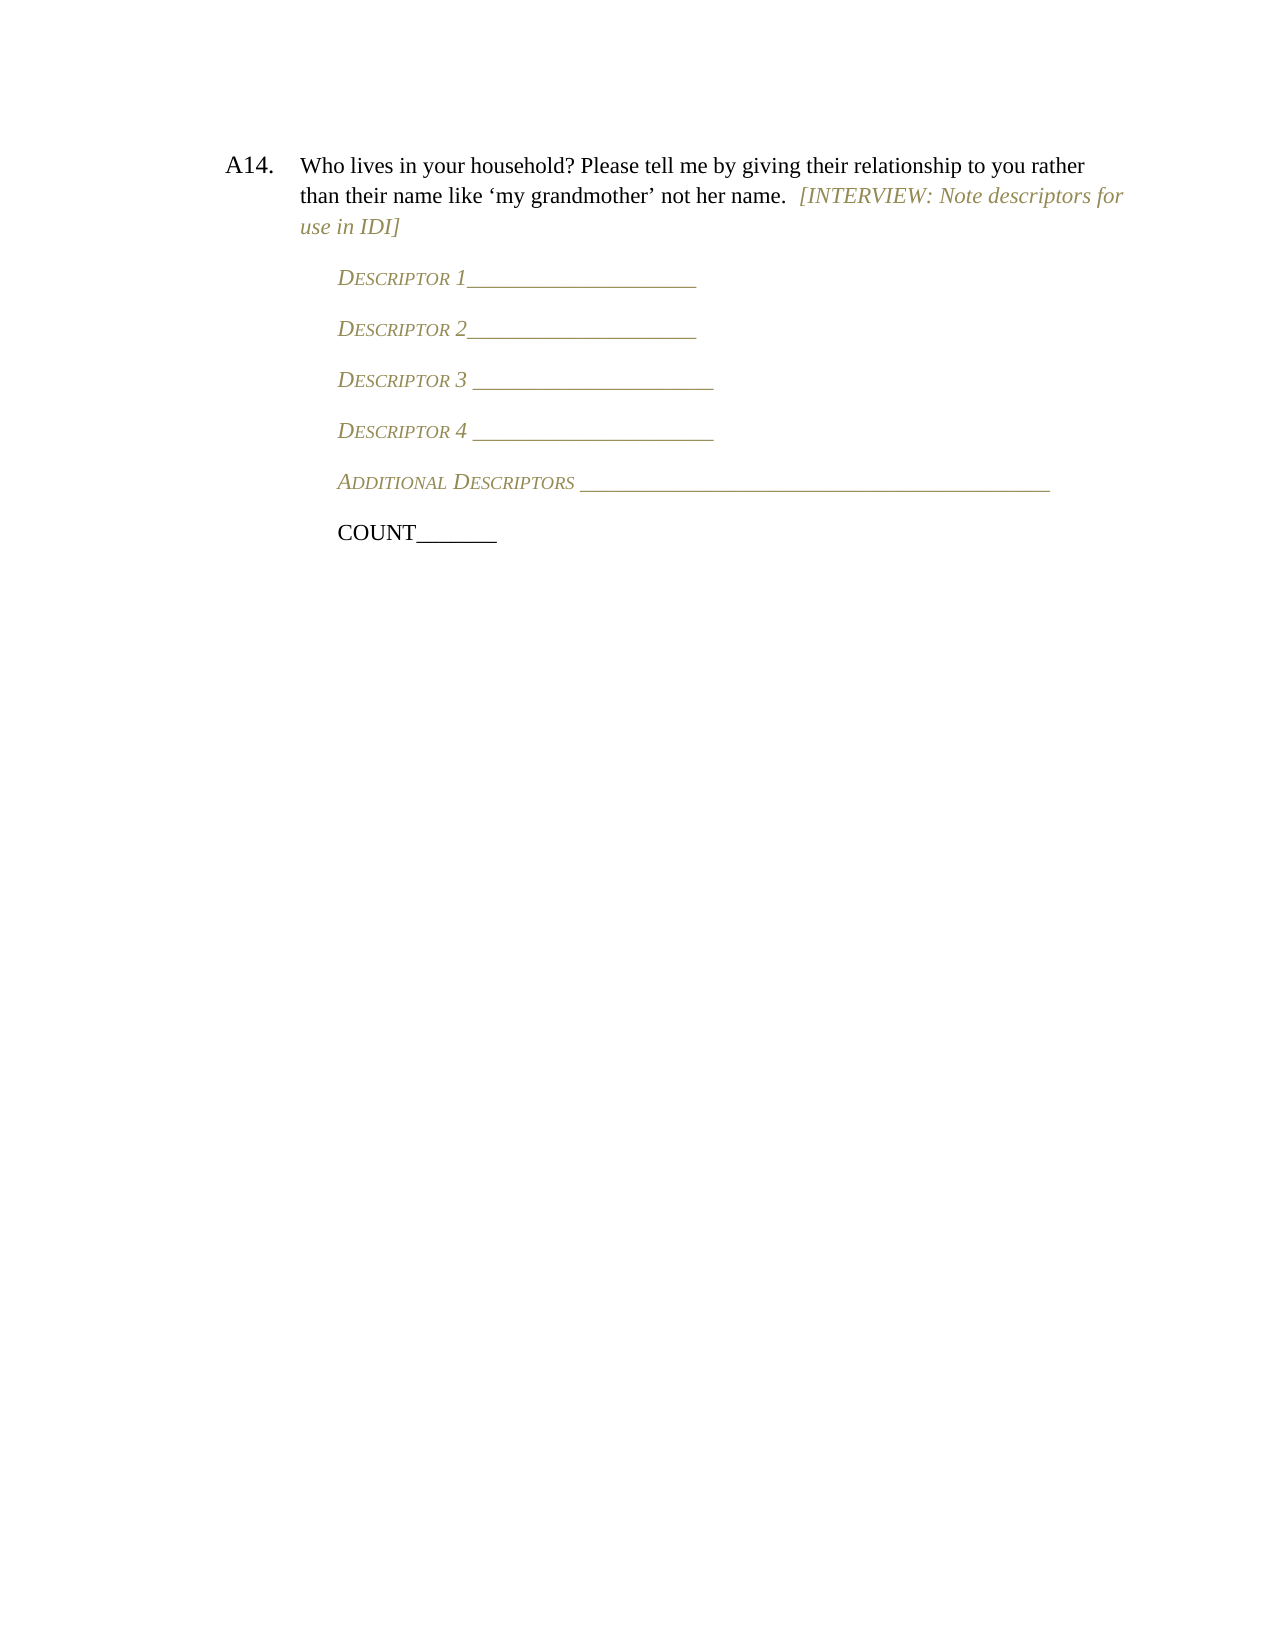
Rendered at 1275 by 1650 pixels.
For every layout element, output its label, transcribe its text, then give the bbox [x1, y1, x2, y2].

text Descriptor 2____________________ [262, 315, 1125, 341]
text COUNT_______ [337, 519, 1125, 545]
text Additional Descriptors _________________________________________ [262, 468, 1125, 494]
text Descriptor 4 _____________________ [262, 417, 1125, 443]
text Descriptor 1____________________ [262, 264, 1125, 290]
text Descriptor 3 _____________________ [262, 366, 1125, 392]
list Who lives in your household? Please tell me by giving their relationship to you rather than their name like ‘my grandmother’ not her name. [INTERVIEW: Note descriptors for use in IDI] [225, 150, 1125, 239]
